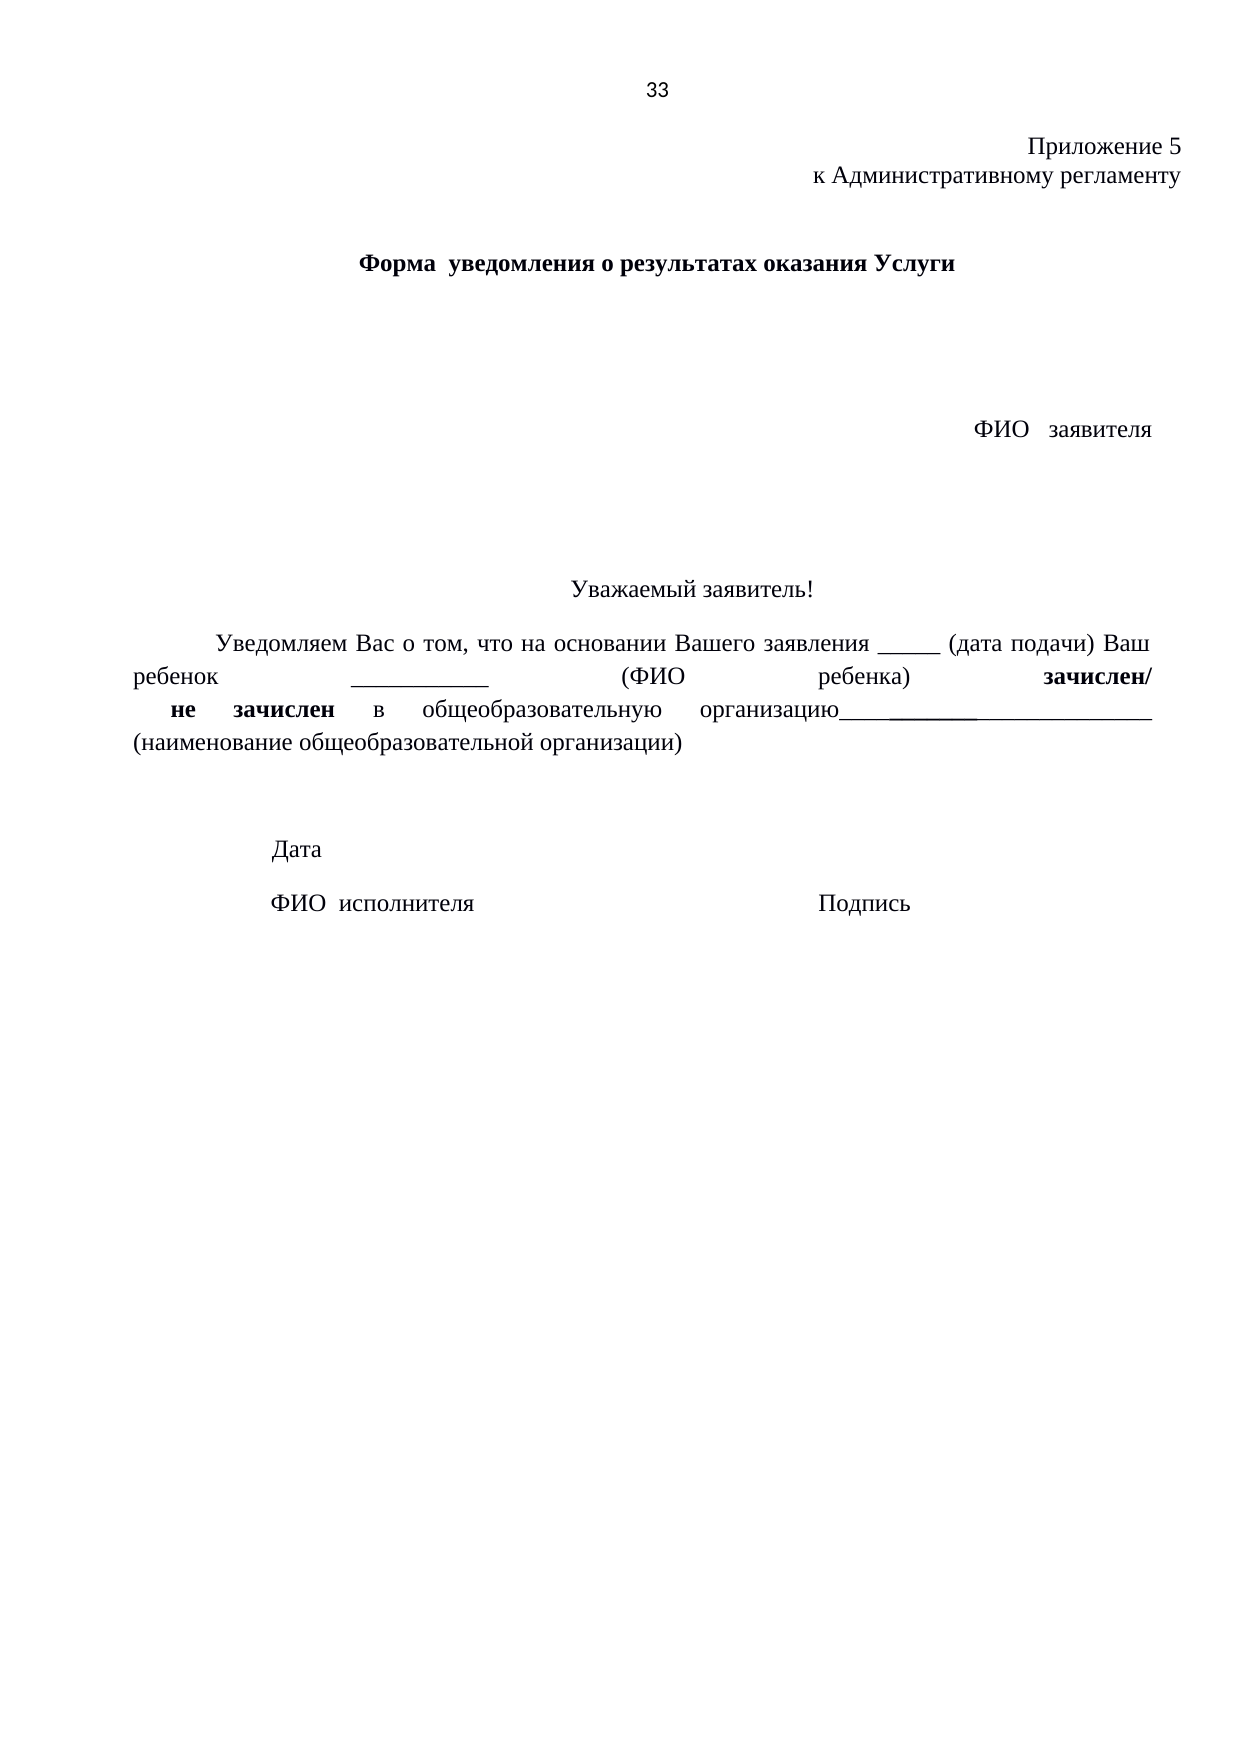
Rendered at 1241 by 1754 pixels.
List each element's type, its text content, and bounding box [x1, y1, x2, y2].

text к Административному регламенту [664, 160, 1181, 188]
text Форма уведомления о результатах оказания Услуги [133, 248, 1181, 277]
text Уведомляем Вас о том, что на основании Вашего заявления _____ (дата подачи) Ваш ребенок ___________ (ФИО ребенка) зачислен/ не зачислен в общеобразовательную организацию_________________________ (наименование общеобразовательной организации) [133, 628, 1152, 756]
text Приложение 5 [664, 131, 1181, 160]
text Дата [133, 834, 1152, 863]
text Уважаемый заявитель! [133, 574, 1152, 603]
text ФИО заявителя [133, 414, 1152, 443]
text ФИО исполнителя Подпись [133, 888, 1152, 916]
